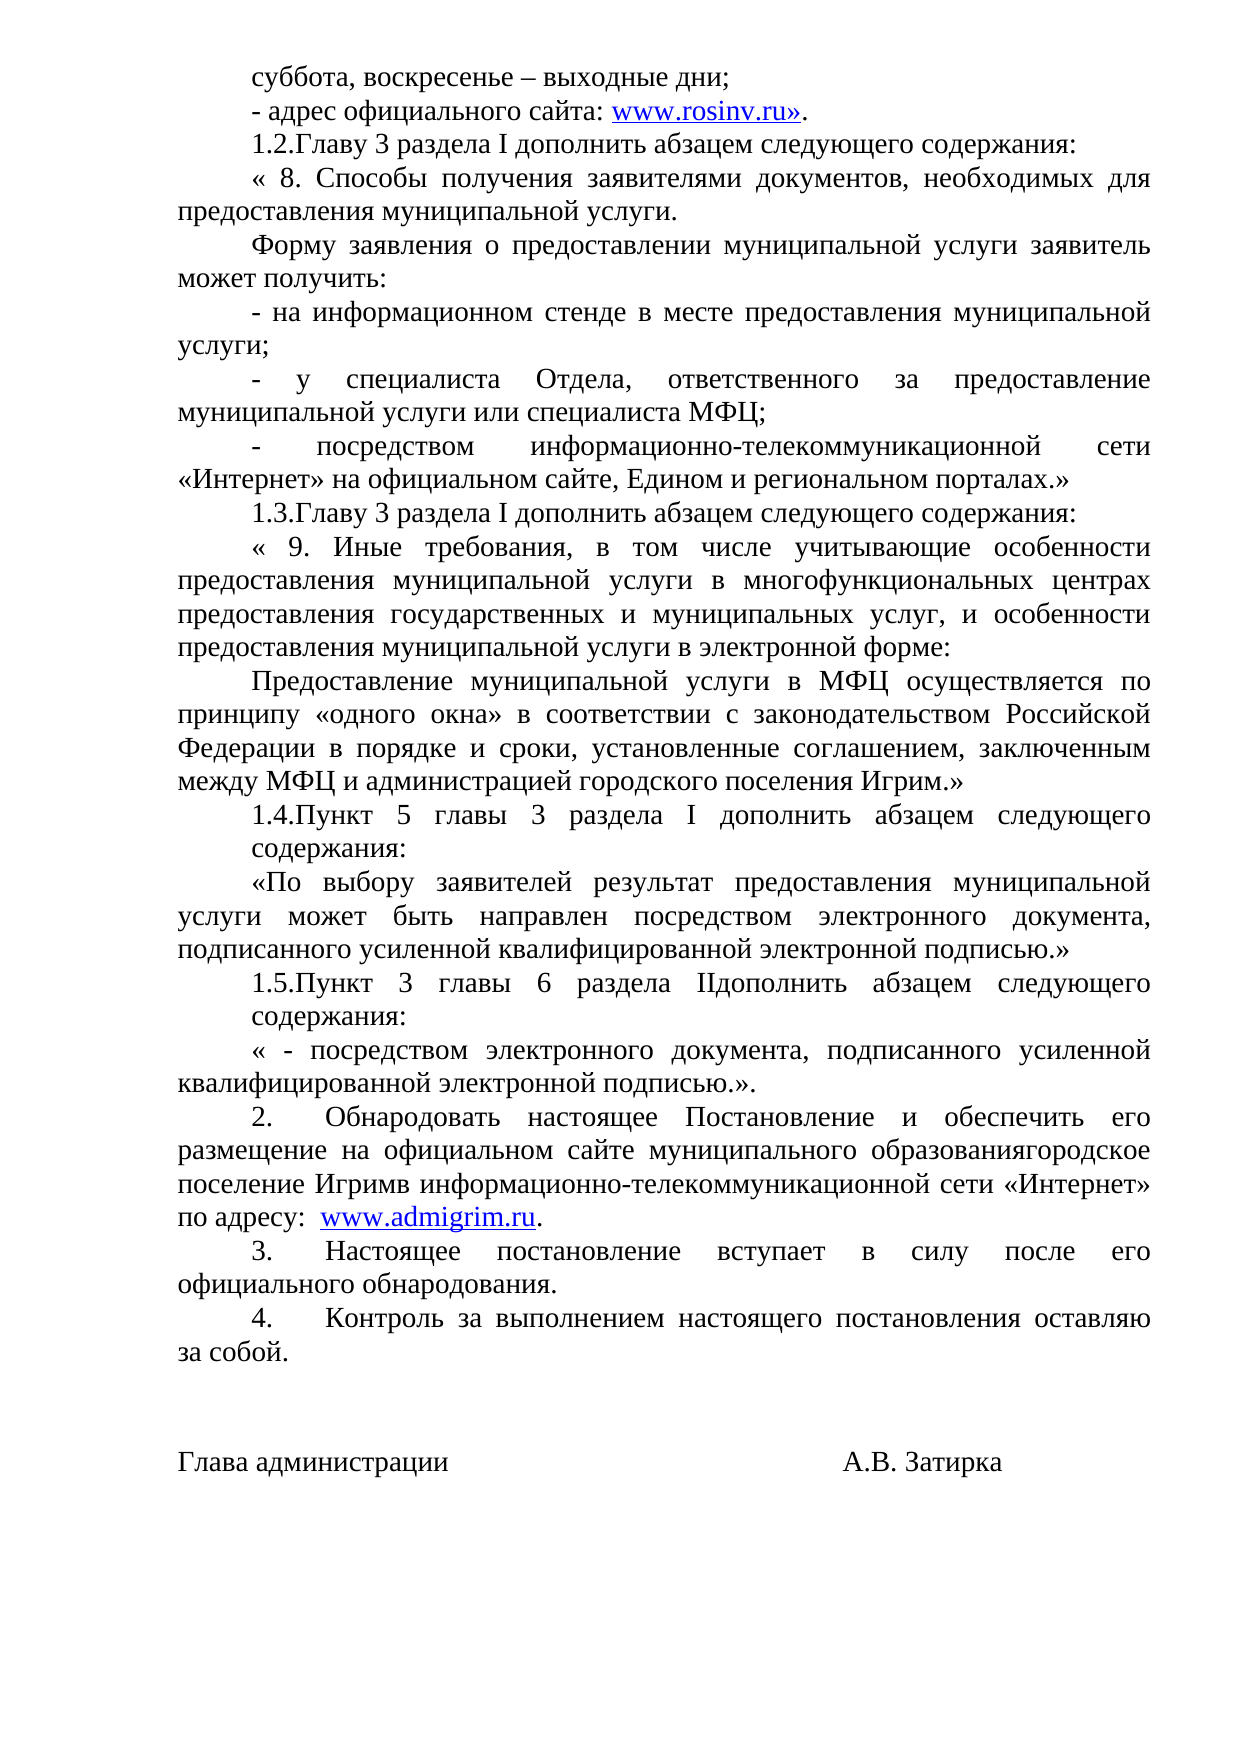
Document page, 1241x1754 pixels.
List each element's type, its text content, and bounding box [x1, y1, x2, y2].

text суббота, воскресенье – выходные дни; [177, 59, 1152, 93]
text - на информационном стенде в месте предоставления муниципальной услуги; [177, 294, 1152, 361]
text - посредством информационно-телекоммуникационной сети «Интернет» на официальном сайте, Едином и региональном порталах.» [177, 428, 1152, 495]
text « - посредством электронного документа, подписанного усиленной квалифицированной электронной подписью.». [177, 1032, 1152, 1099]
text Форму заявления о предоставлении муниципальной услуги заявитель может получить: [177, 227, 1152, 294]
text 1.4.Пункт 5 главы 3 раздела I дополнить абзацем следующего содержания: [251, 797, 1152, 864]
text 1.3.Главу 3 раздела I дополнить абзацем следующего содержания: [177, 495, 1152, 529]
text Глава администрации А.В. Затирка [177, 1444, 1152, 1478]
text 1.2.Главу 3 раздела I дополнить абзацем следующего содержания: [177, 126, 1152, 160]
text « 8. Способы получения заявителями документов, необходимых для предоставления муниципальной услуги. [177, 160, 1152, 227]
text - у специалиста Отдела, ответственного за предоставление муниципальной услуги или специалиста МФЦ; [177, 361, 1152, 428]
text «По выбору заявителей результат предоставления муниципальной услуги может быть направлен посредством электронного документа, подписанного усиленной квалифицированной электронной подписью.» [177, 864, 1152, 965]
list Настоящее постановление вступает в силу после его официального обнародования. [177, 1233, 1152, 1300]
text Предоставление муниципальной услуги в МФЦ осуществляется по принципу «одного окна» в соответствии с законодательством Российской Федерации в порядке и сроки, установленные соглашением, заключенным между МФЦ и администрацией городского поселения Игрим.» [177, 663, 1152, 797]
list Обнародовать настоящее Постановление и обеспечить его размещение на официальном сайте муниципального образованиягородское поселение Игримв информационно-телекоммуникационной сети «Интернет» по адресу: www.admigrim.ru. [177, 1099, 1152, 1233]
text - адрес официального сайта: www.rosinv.ru». [177, 93, 1152, 126]
list Контроль за выполнением настоящего постановления оставляю за собой. [177, 1300, 1152, 1367]
text « 9. Иные требования, в том числе учитывающие особенности предоставления муниципальной услуги в многофункциональных центрах предоставления государственных и муниципальных услуг, и особенности предоставления муниципальной услуги в электронной форме: [177, 529, 1152, 663]
text 1.5.Пункт 3 главы 6 раздела IIдополнить абзацем следующего содержания: [251, 965, 1152, 1032]
